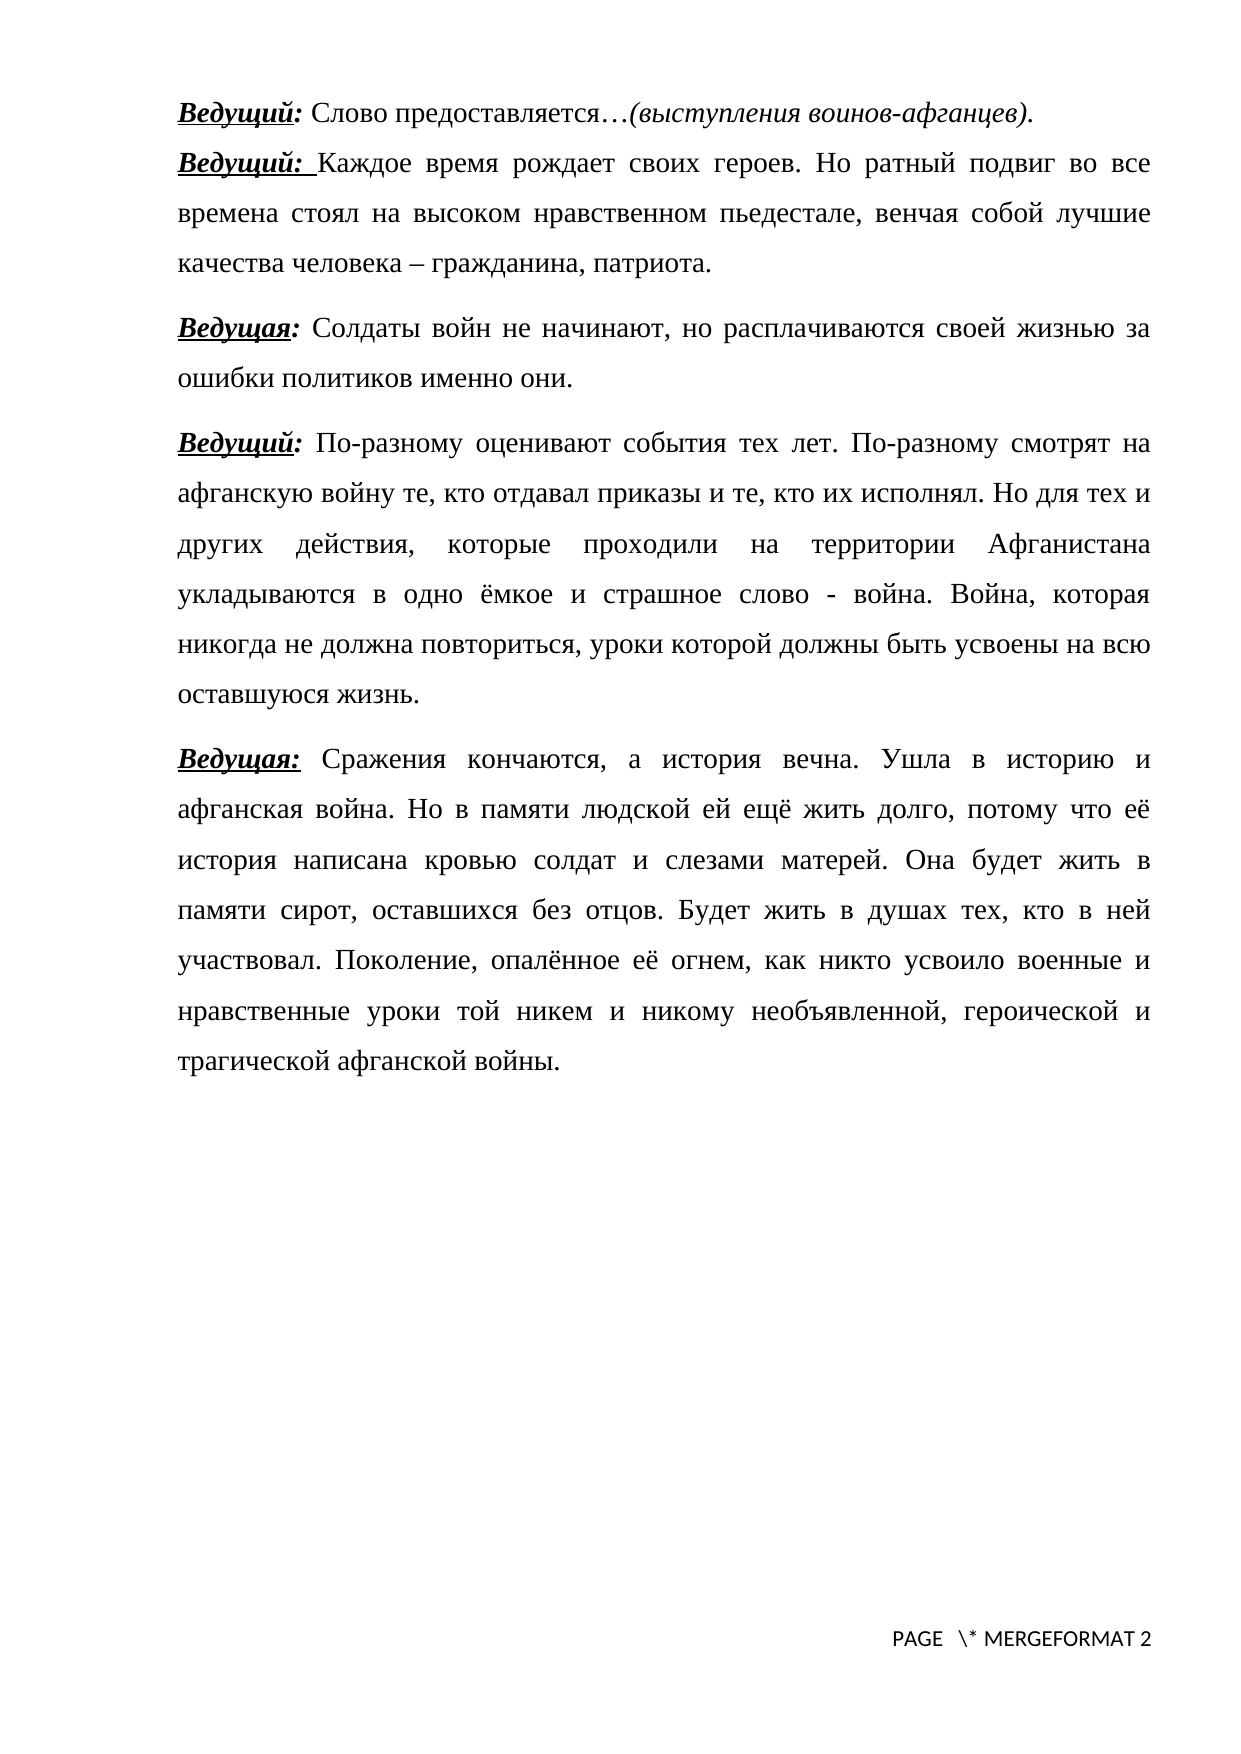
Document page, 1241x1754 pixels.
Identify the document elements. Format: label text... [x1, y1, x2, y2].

text Ведущий: Слово предоставляется…(выступления воинов-афганцев). [177, 95, 1152, 128]
text Ведущая: Солдаты войн не начинают, но расплачиваются своей жизнью за ошибки политиков именно они. [177, 310, 1152, 394]
text Ведущий: По-разному оценивают события тех лет. По-разному смотрят на афганскую войну те, кто отдавал приказы и те, кто их исполнял. Но для тех и других действия, которые проходили на территории Афганистана укладываются в одно ёмкое и страшное слово - война. Война, которая никогда не должна повториться, уроки которой должны быть усвоены на всю оставшуюся жизнь. [177, 425, 1152, 710]
text Ведущая: Сражения кончаются, а история вечна. Ушла в историю и афганская война. Но в памяти людской ей ещё жить долго, потому что её история написана кровью солдат и слезами матерей. Она будет жить в памяти сирот, оставшихся без отцов. Будет жить в душах тех, кто в ней участвовал. Поколение, опалённое её огнем, как никто усвоило военные и нравственные уроки той никем и никому необъявленной, героической и трагической афганской войны. [177, 741, 1152, 1077]
text Ведущий: Каждое время рождает своих героев. Но ратный подвиг во все времена стоял на высоком нравственном пьедестале, венчая собой лучшие качества человека – гражданина, патриота. [177, 145, 1152, 279]
